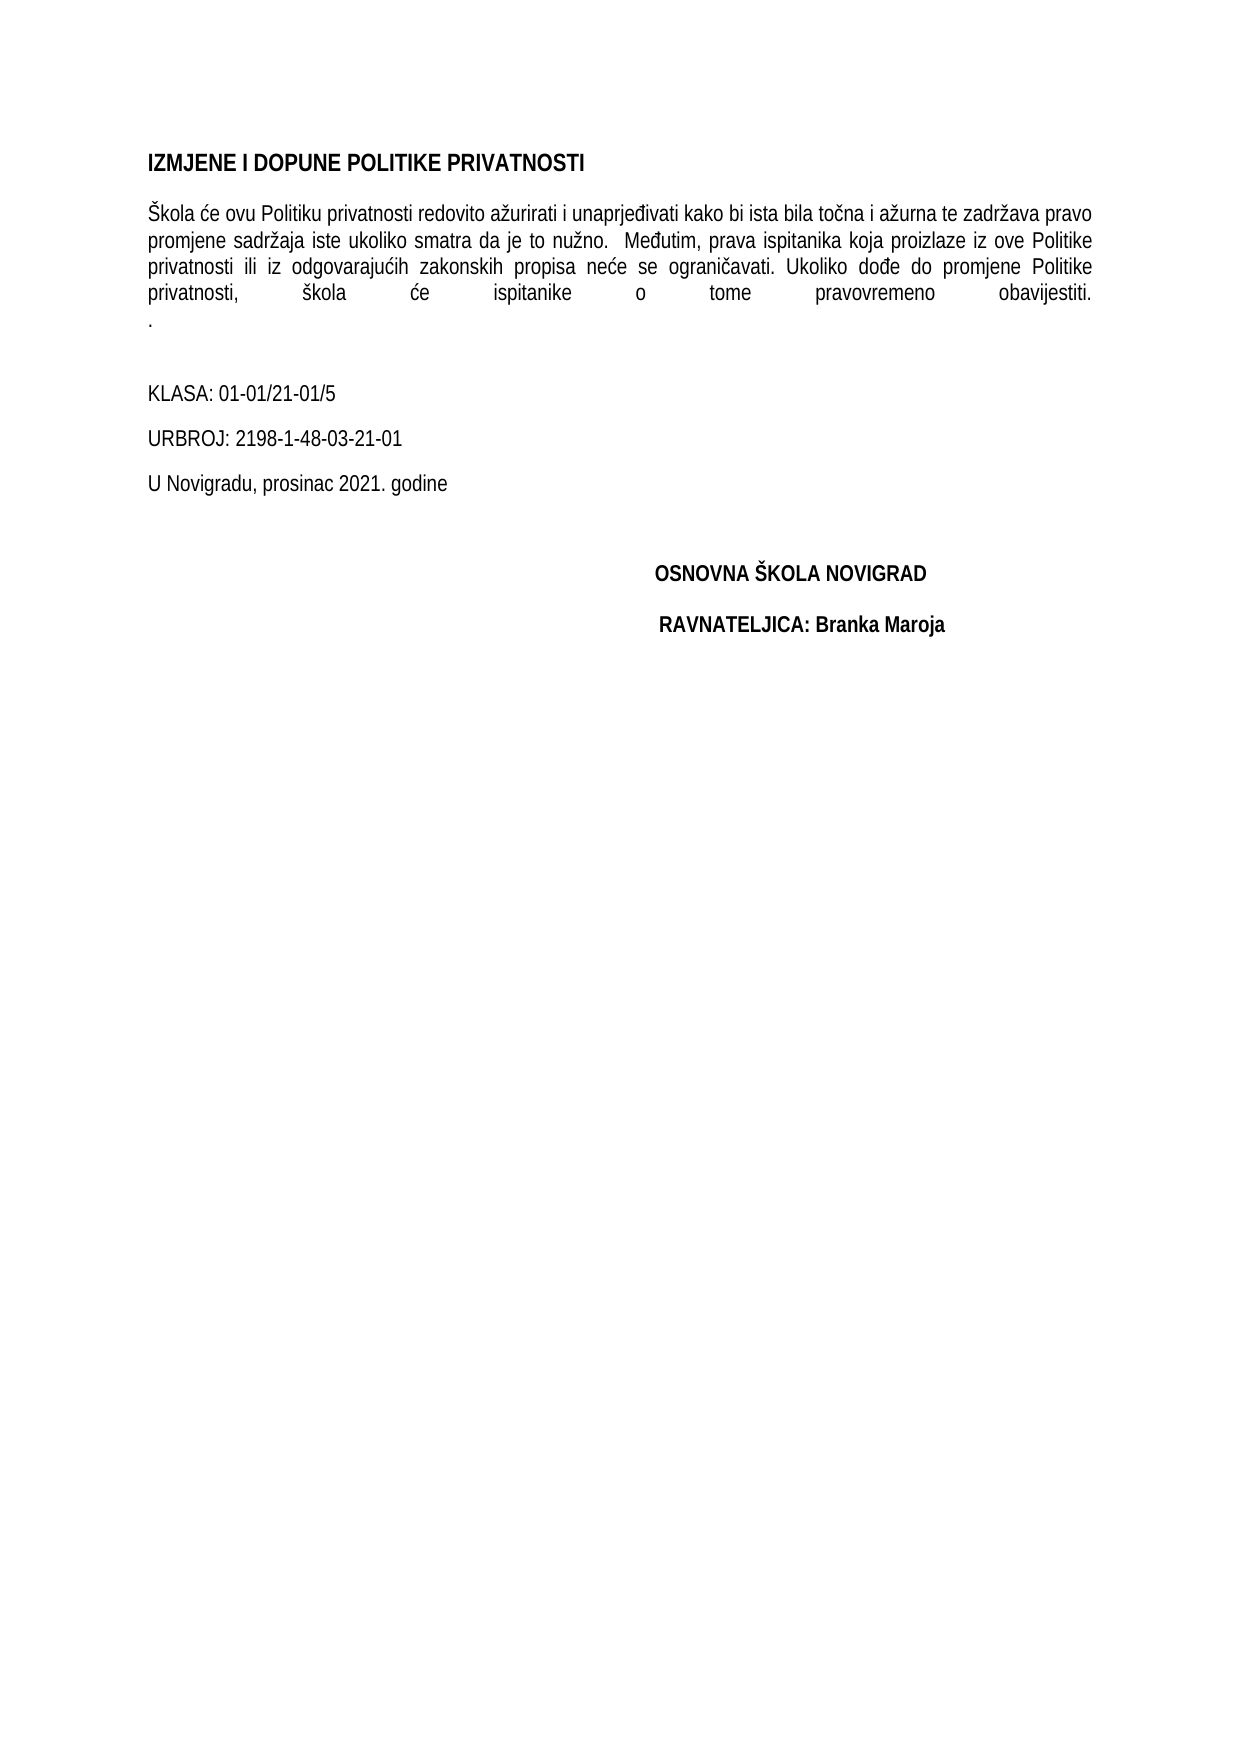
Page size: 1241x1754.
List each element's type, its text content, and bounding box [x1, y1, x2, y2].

text URBROJ: 2198-1-48-03-21-01 [148, 425, 1093, 451]
text RAVNATELJICA: Branka Maroja [148, 611, 1093, 638]
text Škola će ovu Politiku privatnosti redovito ažurirati i unaprjeđivati kako bi ista bila točna i ažurna te zadržava pravo promjene sadržaja iste ukoliko smatra da je to nužno. Međutim, prava ispitanika koja proizlaze iz ove Politike privatnosti ili iz odgovarajućih zakonskih propisa neće se ograničavati. Ukoliko dođe do promjene Politike privatnosti, škola će ispitanike o tome pravovremeno obavijestiti. . [148, 227, 1093, 332]
text U Novigradu, prosinac 2021. godine [148, 470, 1093, 496]
text IZMJENE I DOPUNE POLITIKE PRIVATNOSTI [148, 148, 1093, 176]
text KLASA: 01-01/21-01/5 [148, 380, 1093, 406]
text OSNOVNA ŠKOLA NOVIGRAD [148, 560, 1093, 587]
